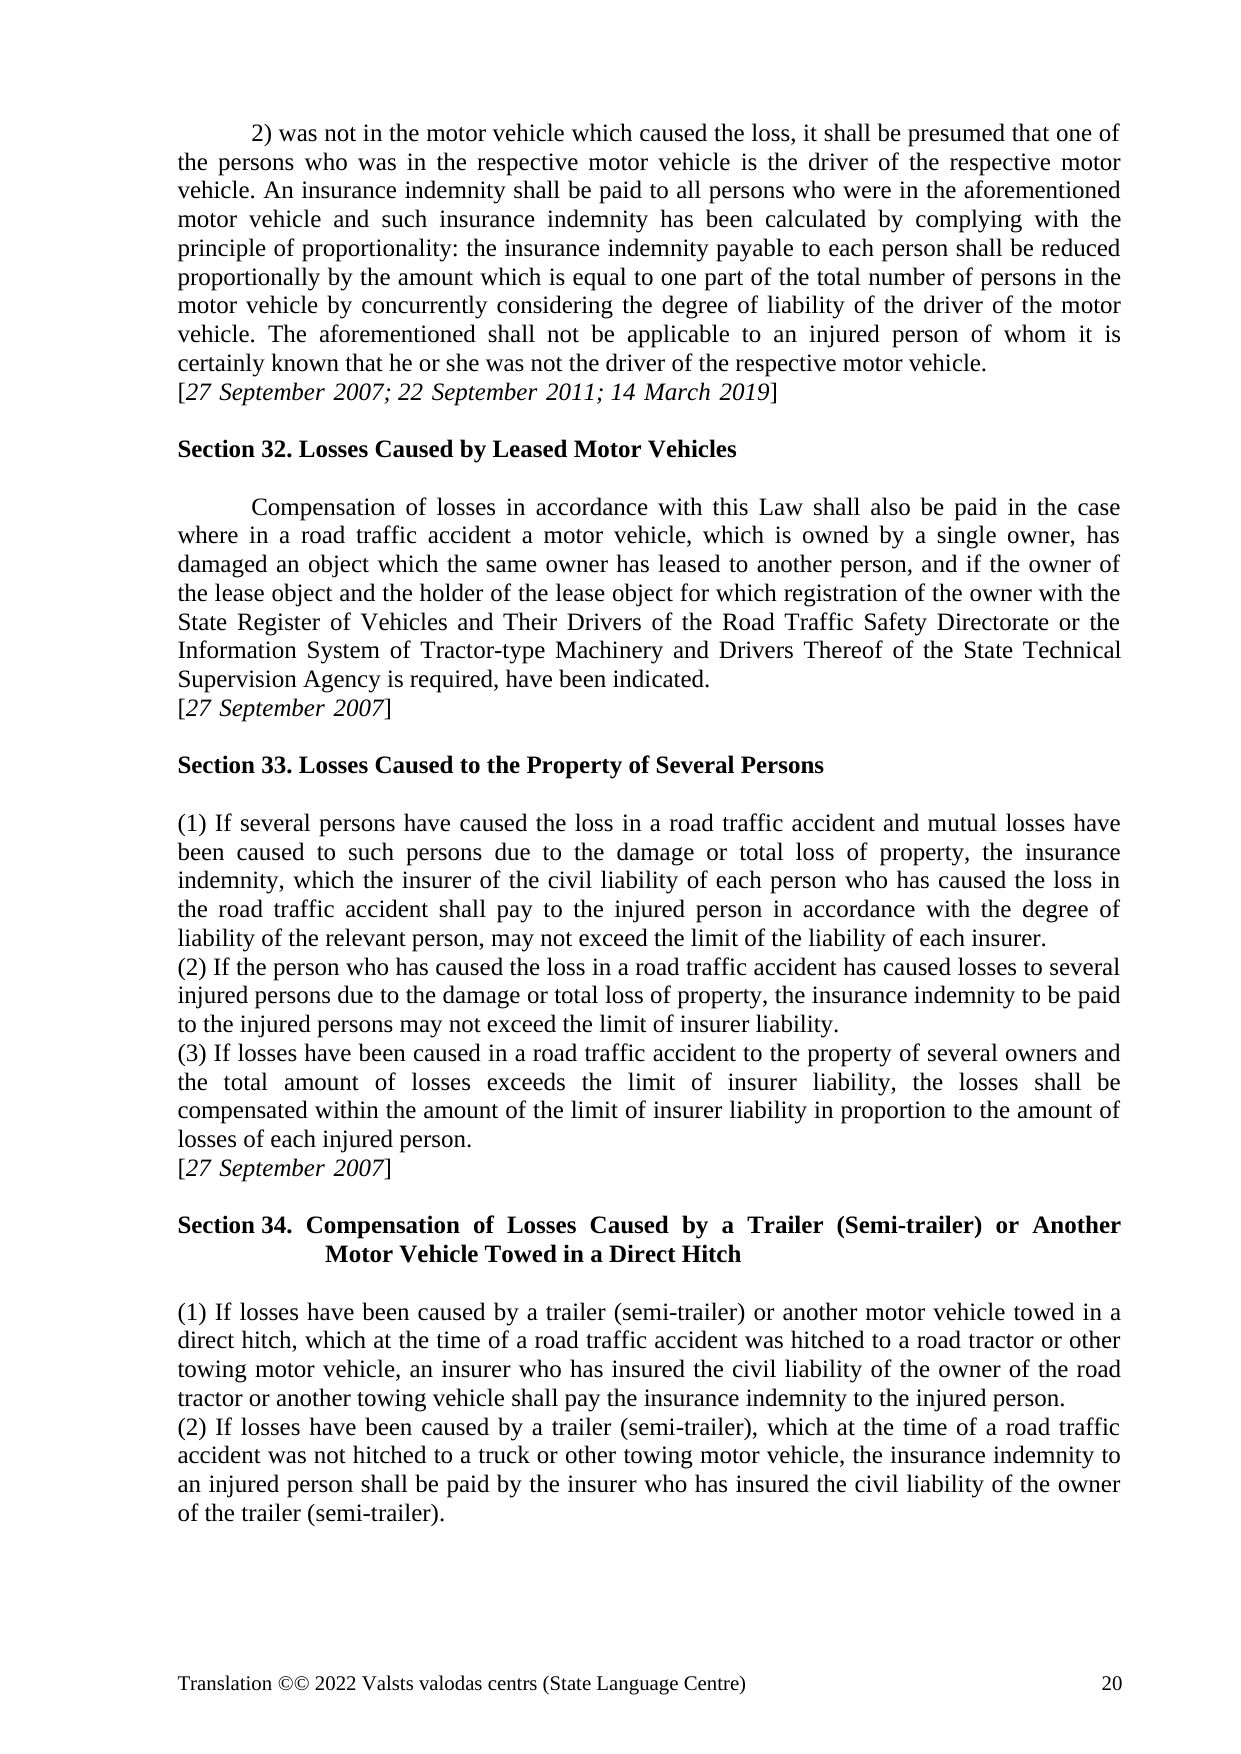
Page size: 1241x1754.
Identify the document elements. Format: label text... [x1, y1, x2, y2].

text Section 32. Losses Caused by Leased Motor Vehicles [177, 434, 1122, 463]
text (1) If several persons have caused the loss in a road traffic accident and mutual losses have been caused to such persons due to the damage or total loss of property, the insurance indemnity, which the insurer of the civil liability of each person who has caused the loss in the road traffic accident shall pay to the injured person in accordance with the degree of liability of the relevant person, may not exceed the limit of the liability of each insurer. [177, 808, 1122, 952]
text [27 September 2007; 22 September 2011; 14 March 2019] [177, 377, 1122, 406]
text (2) If losses have been caused by a trailer (semi-trailer), which at the time of a road traffic accident was not hitched to a truck or other towing motor vehicle, the insurance indemnity to an injured person shall be paid by the insurer who has insured the civil liability of the owner of the trailer (semi-trailer). [177, 1412, 1122, 1527]
text [27 September 2007] [177, 1153, 1122, 1182]
text Section 34. Compensation of Losses Caused by a Trailer (Semi-trailer) or Another Motor Vehicle Towed in a Direct Hitch [177, 1211, 1122, 1268]
text Section 33. Losses Caused to the Property of Several Persons [177, 751, 1122, 779]
text Compensation of losses in accordance with this Law shall also be paid in the case where in a road traffic accident a motor vehicle, which is owned by a single owner, has damaged an object which the same owner has leased to another person, and if the owner of the lease object and the holder of the lease object for which registration of the owner with the State Register of Vehicles and Their Drivers of the Road Traffic Safety Directorate or the Information System of Tractor-type Machinery and Drivers Thereof of the State Technical Supervision Agency is required, have been indicated. [177, 492, 1122, 693]
text 2) was not in the motor vehicle which caused the loss, it shall be presumed that one of the persons who was in the respective motor vehicle is the driver of the respective motor vehicle. An insurance indemnity shall be paid to all persons who were in the aforementioned motor vehicle and such insurance indemnity has been calculated by complying with the principle of proportionality: the insurance indemnity payable to each person shall be reduced proportionally by the amount which is equal to one part of the total number of persons in the motor vehicle by concurrently considering the degree of liability of the driver of the motor vehicle. The aforementioned shall not be applicable to an injured person of whom it is certainly known that he or she was not the driver of the respective motor vehicle. [177, 118, 1122, 377]
text (2) If the person who has caused the loss in a road traffic accident has caused losses to several injured persons due to the damage or total loss of property, the insurance indemnity to be paid to the injured persons may not exceed the limit of insurer liability. [177, 952, 1122, 1038]
text (3) If losses have been caused in a road traffic accident to the property of several owners and the total amount of losses exceeds the limit of insurer liability, the losses shall be compensated within the amount of the limit of insurer liability in proportion to the amount of losses of each injured person. [177, 1038, 1122, 1153]
text [27 September 2007] [177, 693, 1122, 722]
text (1) If losses have been caused by a trailer (semi-trailer) or another motor vehicle towed in a direct hitch, which at the time of a road traffic accident was hitched to a road tractor or other towing motor vehicle, an insurer who has insured the civil liability of the owner of the road tractor or another towing vehicle shall pay the insurance indemnity to the injured person. [177, 1297, 1122, 1412]
